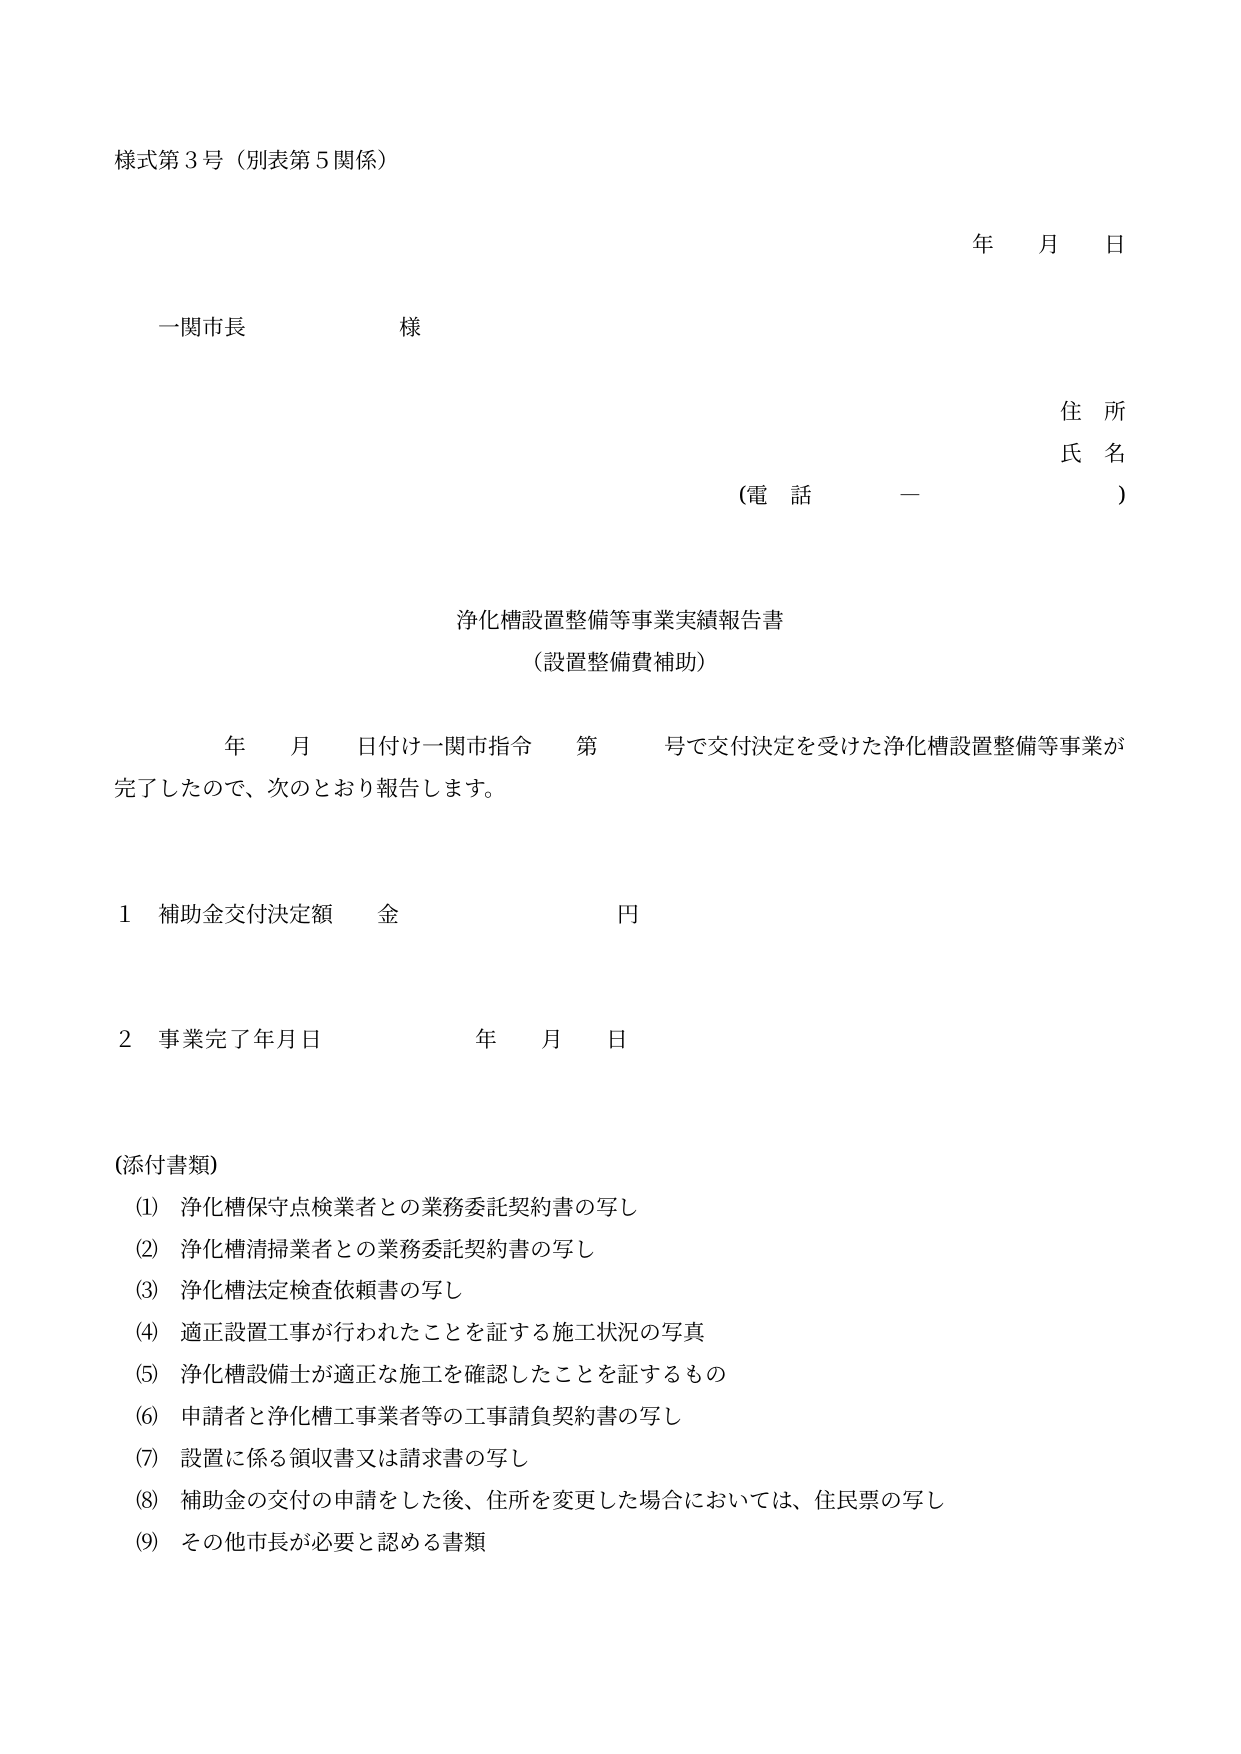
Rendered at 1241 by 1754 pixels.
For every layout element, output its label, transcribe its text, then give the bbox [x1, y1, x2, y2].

text 年 月 日 [114, 222, 1126, 263]
text 浄化槽設置整備等事業実績報告書 [114, 598, 1126, 640]
text (電 話 ― ) [114, 473, 1126, 515]
text 住 所 [114, 389, 1126, 431]
text ⑷ 適正設置工事が行われたことを証する施工状況の写真 [114, 1310, 1126, 1352]
text (添付書類) [114, 1143, 1126, 1185]
text 一関市長 様 [114, 305, 1126, 347]
text 様式第３号（別表第５関係） [114, 138, 1126, 180]
text ２ 事業完了年月日 年 月 日 [114, 1017, 1126, 1059]
text ⑹ 申請者と浄化槽工事業者等の工事請負契約書の写し [114, 1394, 1126, 1436]
text ⑵ 浄化槽清掃業者との業務委託契約書の写し [114, 1227, 1126, 1268]
text ⑺ 設置に係る領収書又は請求書の写し [114, 1436, 1126, 1478]
text 年 月 日付け一関市指令 第 号で交付決定を受けた浄化槽設置整備等事業が完了したので、次のとおり報告します。 [114, 724, 1126, 808]
text ⑼ その他市長が必要と認める書類 [114, 1520, 1126, 1562]
text ⑴ 浄化槽保守点検業者との業務委託契約書の写し [114, 1185, 1126, 1227]
text 氏 名 [114, 431, 1126, 473]
text ⑶ 浄化槽法定検査依頼書の写し [114, 1268, 1126, 1310]
text （設置整備費補助） [114, 640, 1126, 682]
text １ 補助金交付決定額 金 円 [114, 892, 1126, 933]
text ⑸ 浄化槽設備士が適正な施工を確認したことを証するもの [114, 1352, 1126, 1394]
text ⑻ 補助金の交付の申請をした後、住所を変更した場合においては、住民票の写し [114, 1478, 1126, 1520]
